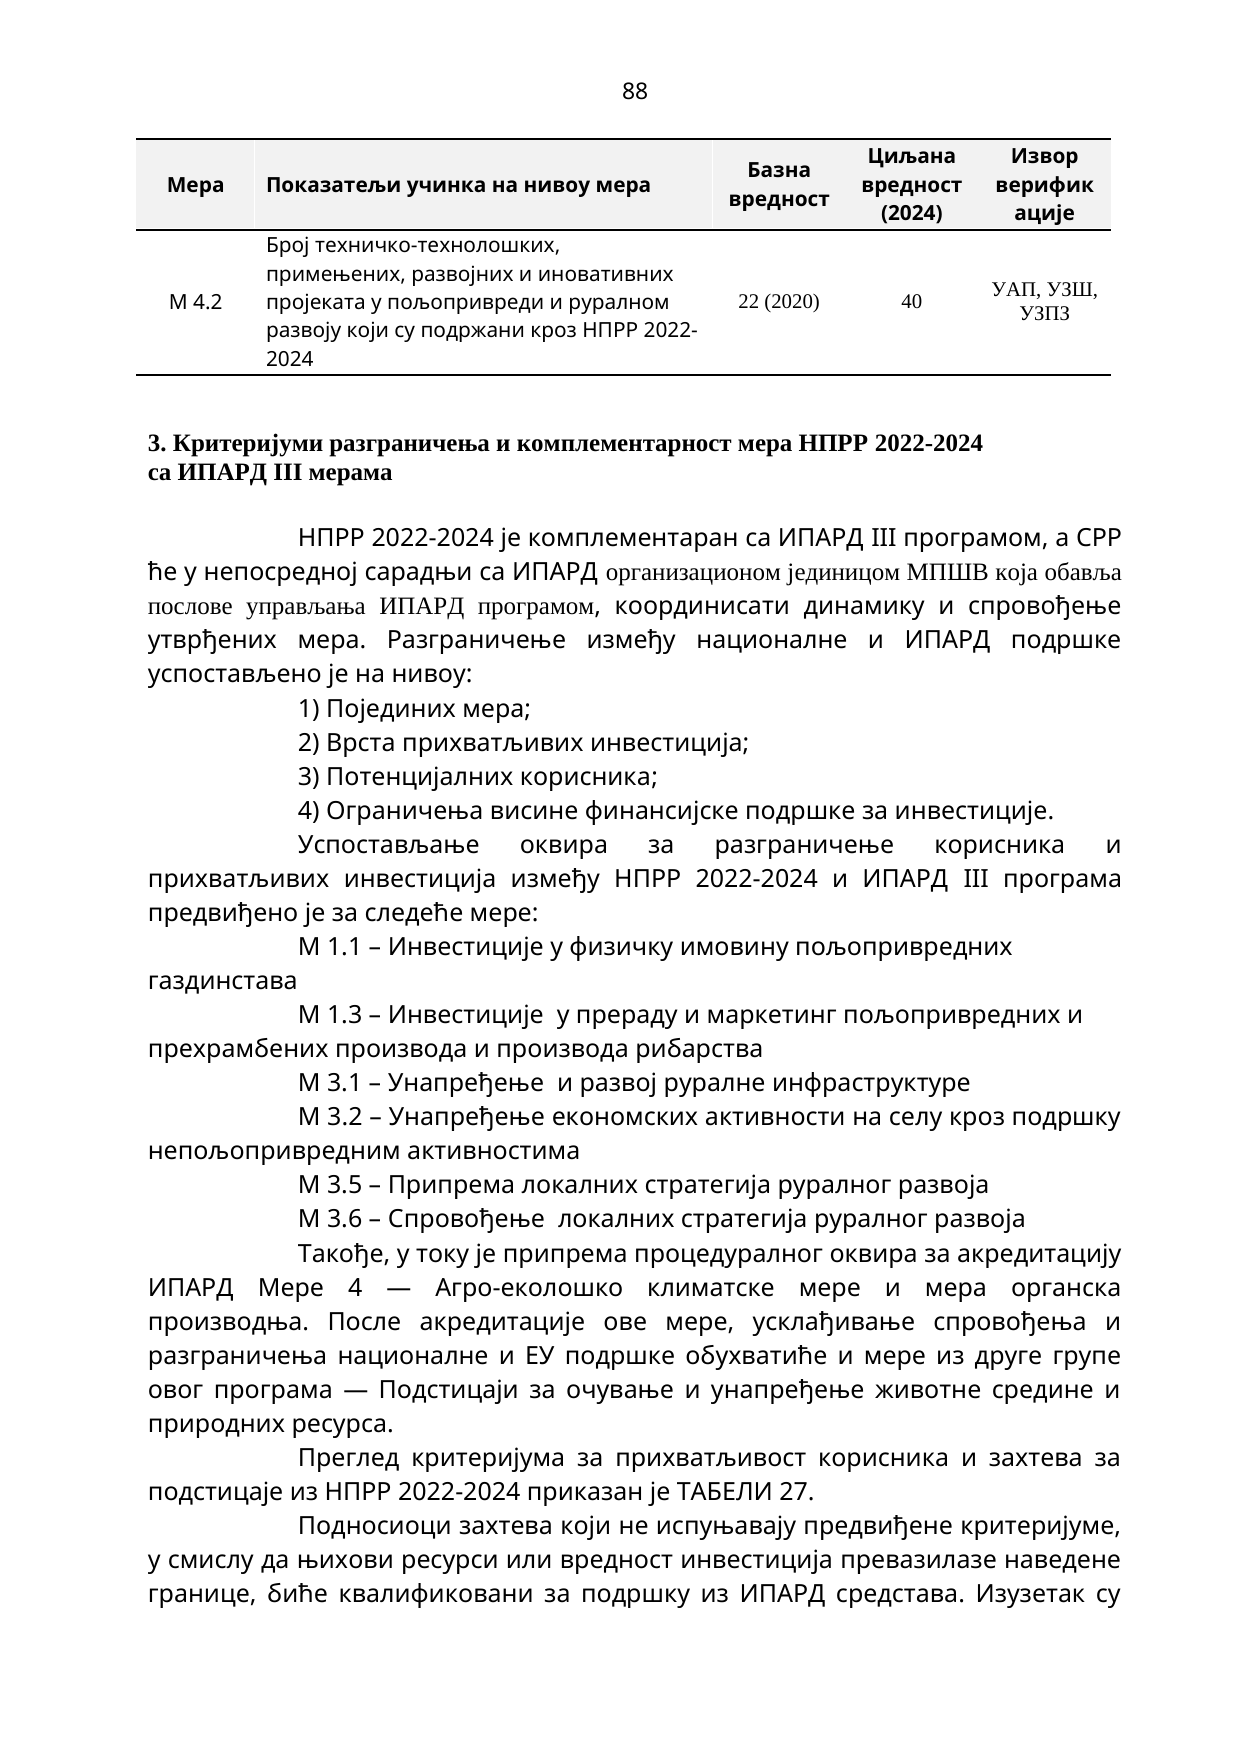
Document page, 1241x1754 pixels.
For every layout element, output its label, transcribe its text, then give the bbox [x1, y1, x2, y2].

text М 3.2 – Унапређење економских активности на селу кроз подршку непољопривредним активностима [148, 1099, 1122, 1167]
table_cell 22 (2020) [713, 231, 845, 374]
list 2) Врста прихватљивих инвестиција; [148, 724, 1122, 758]
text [148, 1508, 1122, 1610]
subtitle 3. Критеријуми разграничења и комплементарност мера НПРР 2022-2024 [148, 428, 1122, 457]
list 3) Потенцијалних корисника; [148, 758, 1122, 792]
text Успостављање оквира за разграничење корисника и прихватљивих инвестиција између НПРР 2022-2024 и ИПАРД III програма предвиђено је за следеће мере: [148, 826, 1122, 929]
table_header Показатељи учинка на нивоу мера [255, 140, 712, 228]
text М 3.1 – Унапређење и развој руралне инфраструктуре [148, 1065, 1122, 1099]
text НПРР 2022-2024 је комплементаран са ИПАРД III програмом, а СРР ће у непосредној сарадњи са ИПАРД oргaнизaциoном jeдиницом MПШВ кoja oбaвљa пoслoвe упрaвљaњa ИПAРД прoгрaмoм, координисати динамику и спровођење утврђених мера. Разграничење између националне и ИПАРД подршке успостављено је на нивоу: [148, 520, 1122, 690]
table_cell М 4.2 [136, 231, 254, 374]
list 1) Појединих мера; [148, 690, 1122, 724]
list 4) Ограничења висине финансијске подршке за инвестиције. [148, 792, 1122, 826]
table_cell УАП, УЗШ, УЗПЗ [978, 231, 1111, 374]
subtitle са ИПАРД III мерама [148, 457, 1122, 486]
text М 1.1 – Инвестиције у физичку имовину пољопривредних газдинстава [148, 929, 1122, 997]
text М 1.3 – Инвестиције у прераду и маркетинг пољопривредних и прехрамбених производа и производа рибарства [148, 997, 1122, 1065]
table_cell 40 [845, 231, 978, 374]
text Такође, у току је припрема процедуралног оквира за акредитацију ИПАРД Мере 4 — Агро-еколошко климатске мере и мера органска производња. После акредитације ове мере, усклађивање спровођења и разграничења националне и ЕУ подршке обухватиће и мере из друге групе овог програма — Подстицаји за очување и унапређење животне средине и природних ресурса. [148, 1235, 1122, 1439]
table_header Циљана вредност (2024) [845, 140, 978, 228]
table_header Мера [136, 140, 254, 228]
table_header Базна вредност [713, 140, 845, 228]
text М 3.5 – Припрема локалних стратегија руралног развоја [148, 1167, 1122, 1201]
table_cell Број техничко-технолошких, примењених, развојних и иновативних пројеката у пољопривреди и руралном развоју који су подржани кроз НПРР 2022-2024 [255, 231, 712, 374]
text Преглед критеријума за прихватљивост корисника и захтева за подстицаје из НПРР 2022-2024 приказан је ТАБЕЛИ 27. [148, 1439, 1122, 1508]
table_header Извор верификације [978, 140, 1111, 228]
text М 3.6 – Спровођење локалних стратегија руралног развоја [148, 1201, 1122, 1235]
